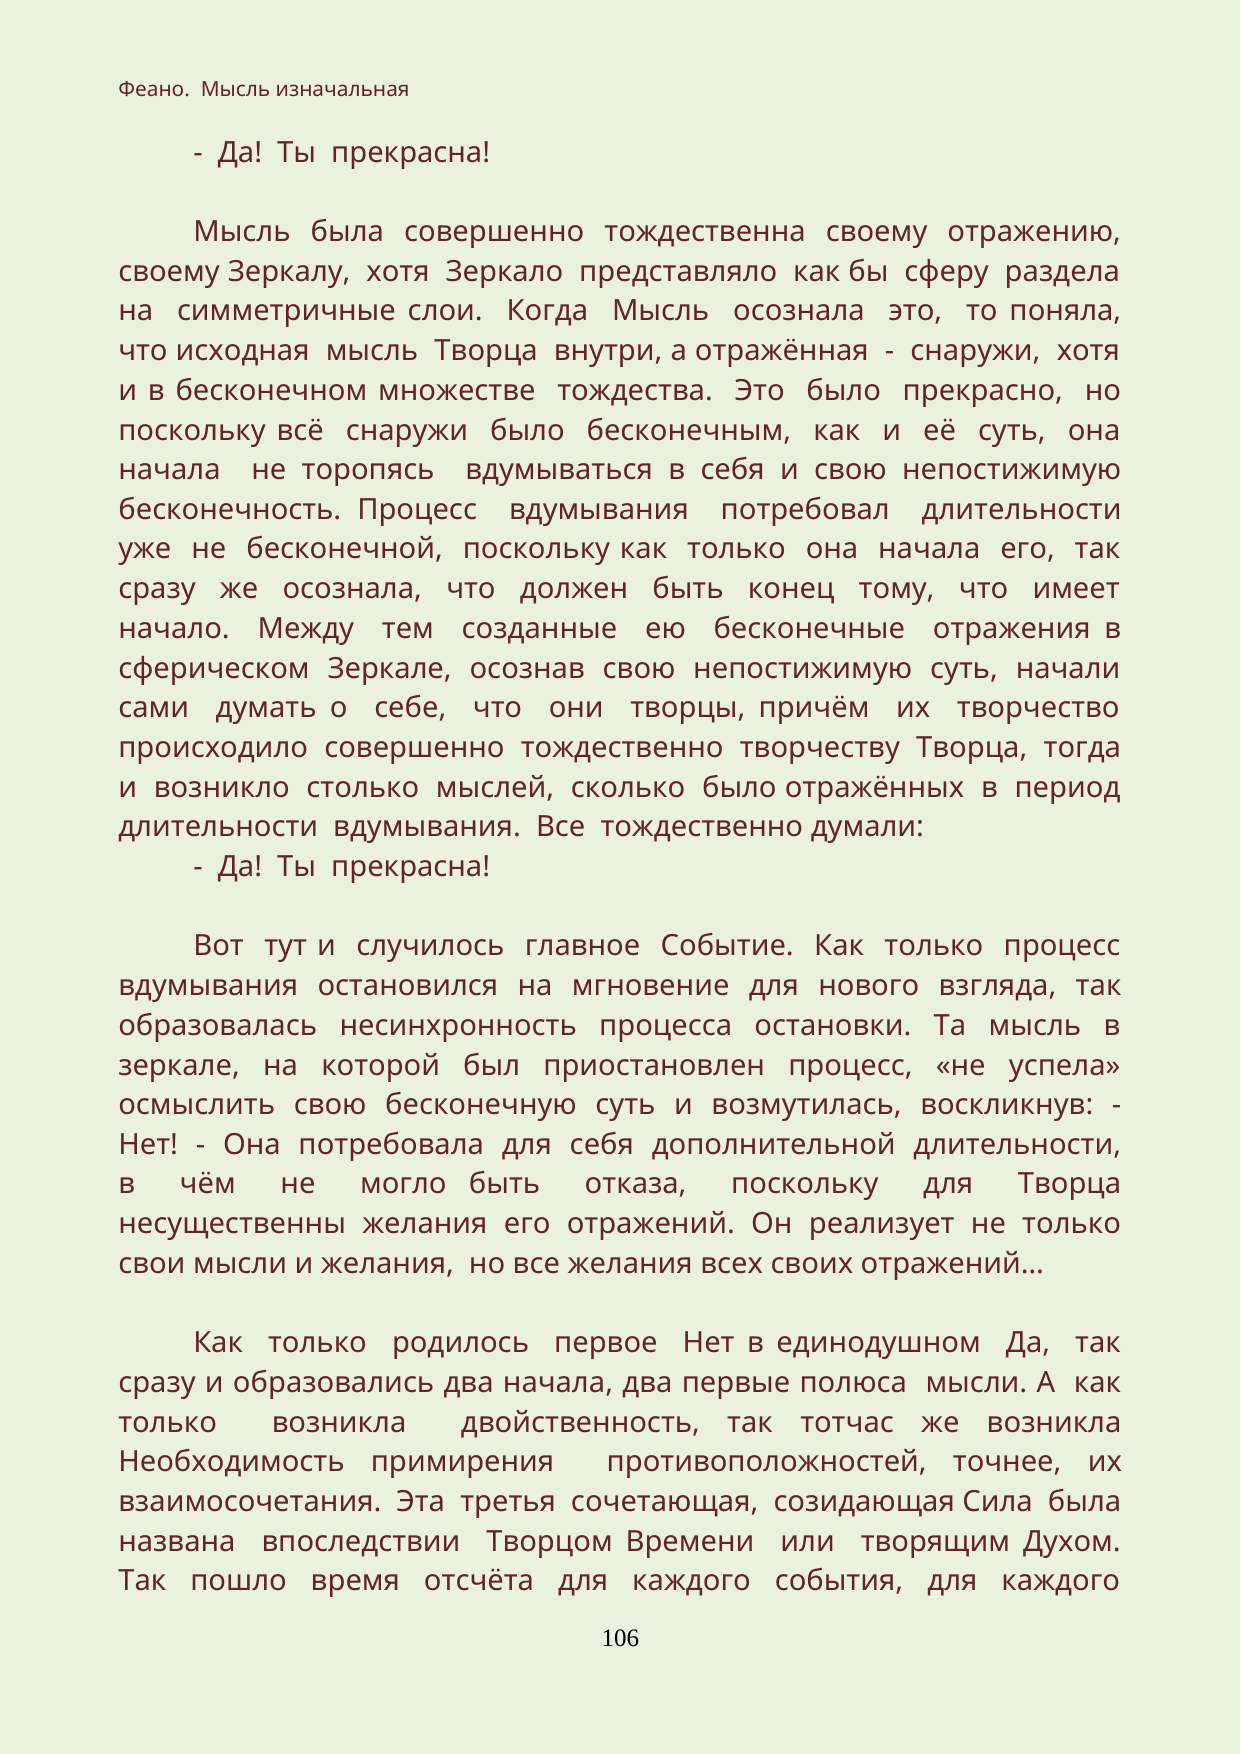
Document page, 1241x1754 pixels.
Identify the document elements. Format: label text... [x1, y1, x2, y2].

text Вот тут и случилось главное Событие. Как только процесс вдумывания остановился на мгновение для нового взгляда, так образовалась несинхронность процесса остановки. Та мысль в зеркале, на которой был приостановлен процесс, «не успела» осмыслить свою бесконечную суть и возмутилась, воскликнув: - Нет! - Она потребовала для себя дополнительной длительности, в чём не могло быть отказа, поскольку для Творца несущественны желания его отражений. Он реализует не только свои мысли и желания, но все желания всех своих отражений… [118, 925, 1122, 1282]
text - Да! Ты прекрасна! [118, 845, 1122, 885]
text - Да! Ты прекрасна! [118, 131, 1122, 171]
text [118, 1322, 1122, 1599]
text Мысль была совершенно тождественна своему отражению, своему Зеркалу, хотя Зеркало представляло как бы сферу раздела на симметричные слои. Когда Мысль осознала это, то поняла, что исходная мысль Творца внутри, а отражённая - снаружи, хотя и в бесконечном множестве тождества. Это было прекрасно, но поскольку всё снаружи было бесконечным, как и её суть, она начала не торопясь вдумываться в себя и свою непостижимую бесконечность. Процесс вдумывания потребовал длительности уже не бесконечной, поскольку как только она начала его, так сразу же осознала, что должен быть конец тому, что имеет начало. Между тем созданные ею бесконечные отражения в сферическом Зеркале, осознав свою непостижимую суть, начали сами думать о себе, что они творцы, причём их творчество происходило совершенно тождественно творчеству Творца, тогда и возникло столько мыслей, сколько было отражённых в период длительности вдумывания. Все тождественно думали: [118, 210, 1122, 845]
